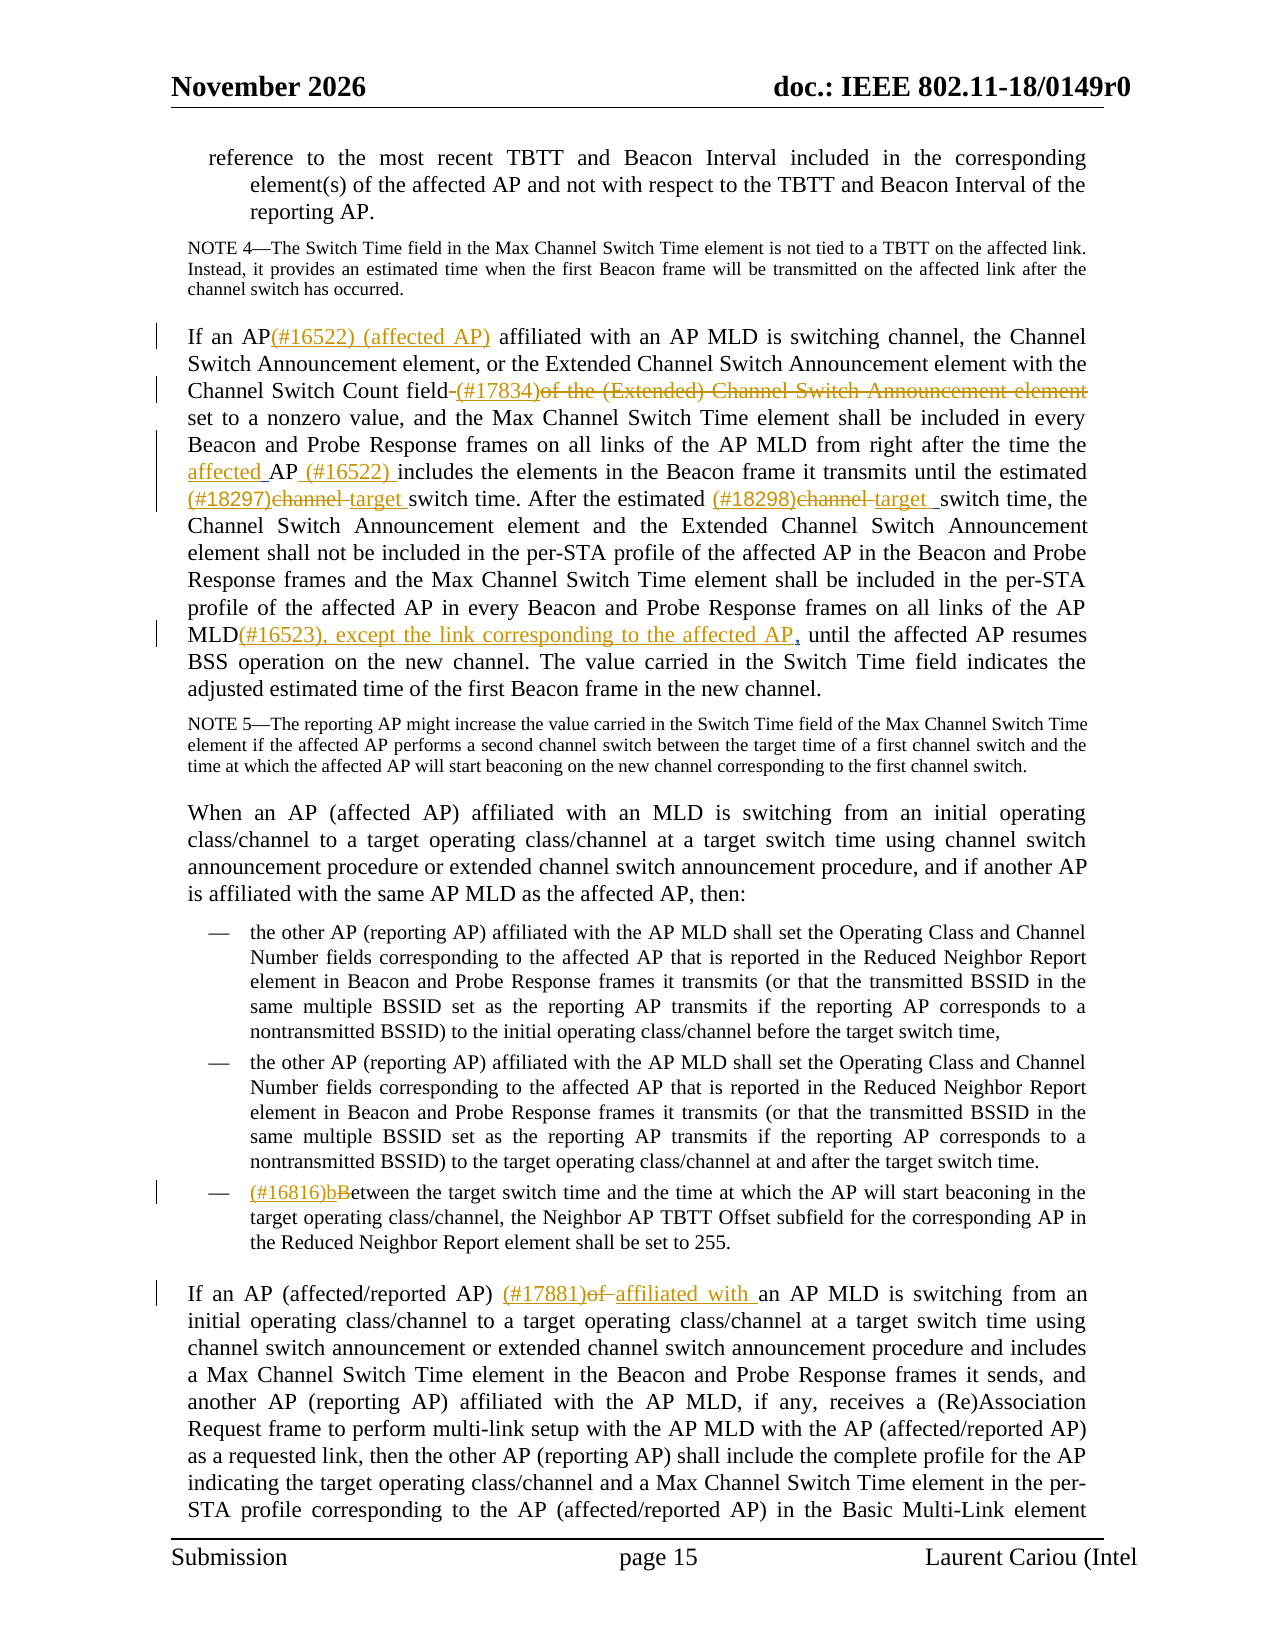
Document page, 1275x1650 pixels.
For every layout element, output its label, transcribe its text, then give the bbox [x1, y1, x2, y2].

text When an AP (affected AP) affiliated with an MLD is switching from an initial operating class/channel to a target operating class/channel at a target switch time using channel switch announcement procedure or extended channel switch announcement procedure, and if another AP is affiliated with the same AP MLD as the affected AP, then: [187, 799, 1088, 907]
list the other AP (reporting AP) affiliated with the AP MLD shall set the Operating Class and Channel Number fields corresponding to the affected AP that is reported in the Reduced Neighbor Report element in Beacon and Probe Response frames it transmits (or that the transmitted BSSID in the same multiple BSSID set as the reporting AP transmits if the reporting AP corresponds to a nontransmitted BSSID) to the initial operating class/channel before the target switch time, [208, 920, 1088, 1043]
list the other AP (reporting AP) affiliated with the AP MLD shall set the Operating Class and Channel Number fields corresponding to the affected AP that is reported in the Reduced Neighbor Report element in Beacon and Probe Response frames it transmits (or that the transmitted BSSID in the same multiple BSSID set as the reporting AP transmits if the reporting AP corresponds to a nontransmitted BSSID) to the target operating class/channel at and after the target switch time. [208, 1050, 1088, 1173]
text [187, 1280, 1088, 1523]
text NOTE 5—The reporting AP might increase the value carried in the Switch Time field of the Max Channel Switch Time element if the affected AP performs a second channel switch between the target time of a first channel switch and the time at which the affected AP will start beaconing on the new channel corresponding to the first channel switch. [187, 714, 1088, 776]
text If an AP affiliated with an AP MLD is switching channel, the Channel Switch Announcement element, or the Extended Channel Switch Announcement element with the Channel Switch Count field set to a nonzero value, and the Max Channel Switch Time element shall be included in every Beacon and Probe Response frames on all links of the AP MLD from right after the time the APincludes the elements in the Beacon frame it transmits until the estimated switch time. After the estimated switch time, the Channel Switch Announcement element and the Extended Channel Switch Announcement element shall not be included in the per-STA profile of the affected AP in the Beacon and Probe Response frames and the Max Channel Switch Time element shall be included in the per-STA profile of the affected AP in every Beacon and Probe Response frames on all links of the AP MLD until the affected AP resumes BSS operation on the new channel. The value carried in the Switch Time field indicates the adjusted estimated time of the first Beacon frame in the new channel. [187, 323, 1088, 701]
text NOTE 4—The Switch Time field in the Max Channel Switch Time element is not tied to a TBTT on the affected link. Instead, it provides an estimated time when the first Beacon frame will be transmitted on the affected link after the channel switch has occurred. [187, 238, 1088, 300]
list etween the target switch time and the time at which the AP will start beaconing in the target operating class/channel, the Neighbor AP TBTT Offset subfield for the corresponding AP in the Reduced Neighbor Report element shall be set to 255. [208, 1180, 1088, 1254]
text reference to the most recent TBTT and Beacon Interval included in the corresponding element(s) of the affected AP and not with respect to the TBTT and Beacon Interval of the reporting AP. [208, 144, 1088, 224]
